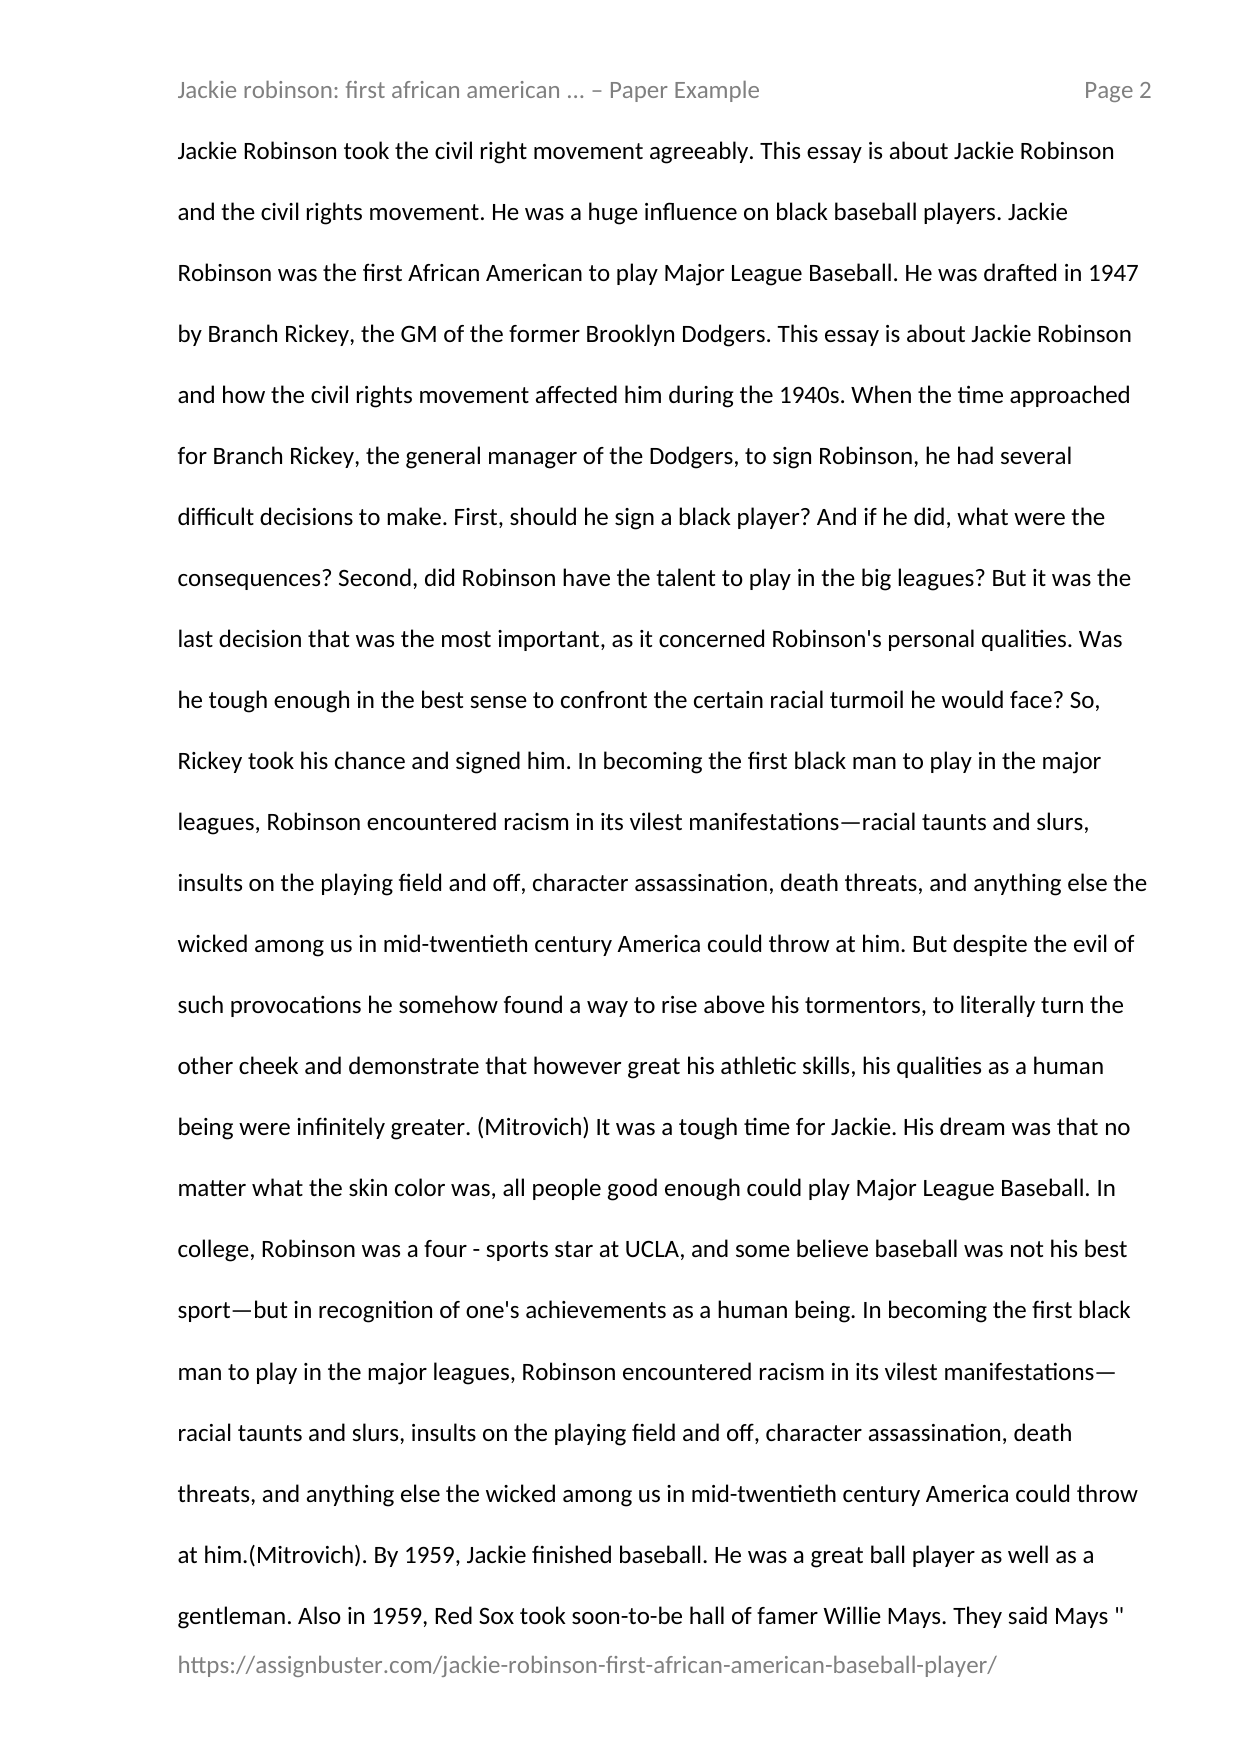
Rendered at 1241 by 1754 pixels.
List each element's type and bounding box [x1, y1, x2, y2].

text [177, 135, 1152, 1630]
